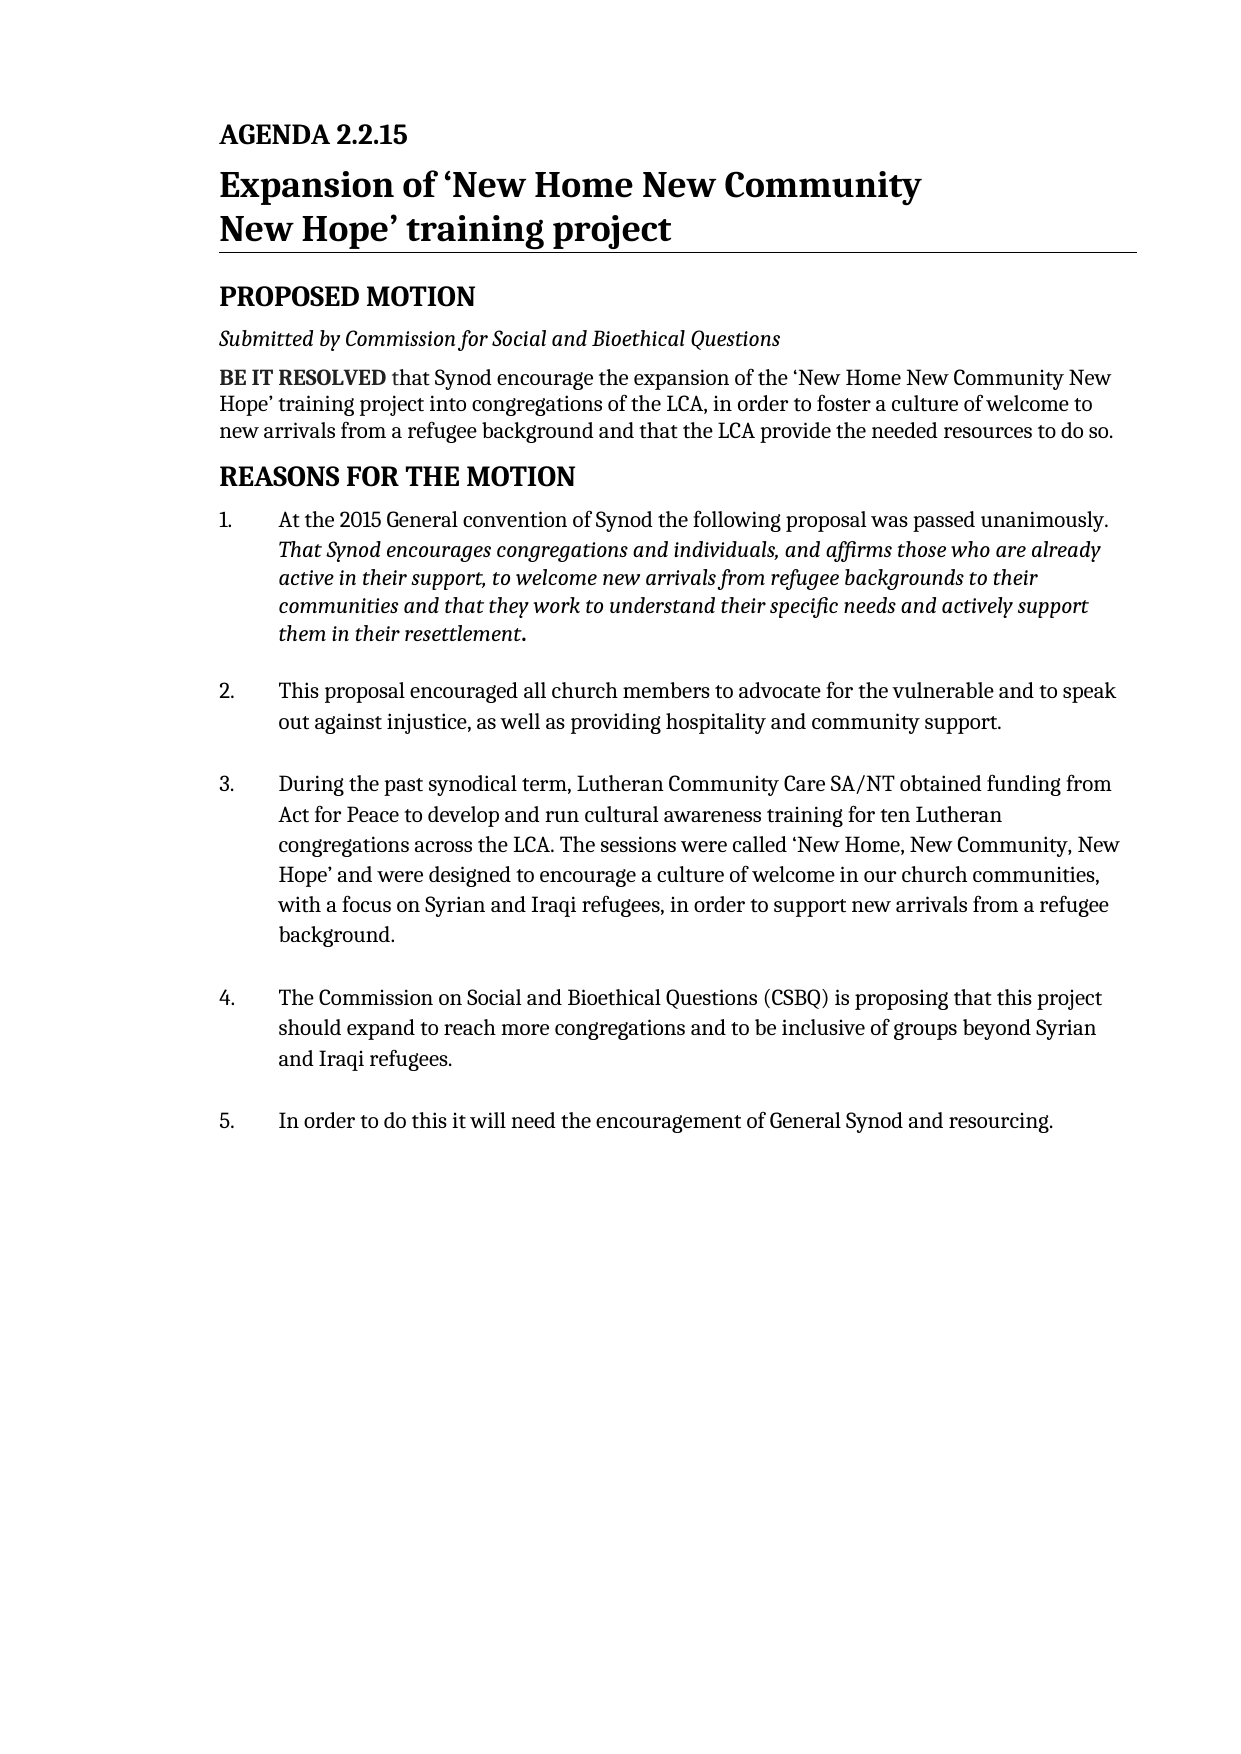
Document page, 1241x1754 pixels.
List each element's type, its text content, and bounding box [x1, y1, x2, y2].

text PROPOSED MOTION [219, 280, 1137, 313]
text Submitted by Commission for Social and Bioethical Questions [219, 326, 1137, 352]
text Expansion of ‘New Home New Community New Hope’ training project [219, 164, 1137, 252]
text BE IT RESOLVED that Synod encourage the expansion of the ‘New Home New Community New Hope’ training project into congregations of the LCA, in order to foster a culture of welcome to new arrivals from a refugee background and that the LCA provide the needed resources to do so. [219, 365, 1137, 444]
list In order to do this it will need the encouragement of General Synod and resourcing. [219, 1108, 1137, 1134]
text That Synod encourages congregations and individuals, and affirms those who are already active in their support, to welcome new arrivals from refugee backgrounds to their communities and that they work to understand their specific needs and actively support them in their resettlement. [278, 537, 1137, 677]
list The Commission on Social and Bioethical Questions (CSBQ) is proposing that this project should expand to reach more congregations and to be inclusive of groups beyond Syrian and Iraqi refugees. [219, 985, 1137, 1104]
text agenda 2.2.15 [219, 118, 1137, 152]
text REASONS FOR THE MOTION [219, 461, 1137, 494]
list At the 2015 General convention of Synod the following proposal was passed unanimously. [219, 507, 1137, 533]
list This proposal encouraged all church members to advocate for the vulnerable and to speak out against injustice, as well as providing hospitality and community support. [219, 678, 1137, 767]
list During the past synodical term, Lutheran Community Care SA/NT obtained funding from Act for Peace to develop and run cultural awareness training for ten Lutheran congregations across the LCA. The sessions were called ‘New Home, New Community, New Hope’ and were designed to encourage a culture of welcome in our church communities, with a focus on Syrian and Iraqi refugees, in order to support new arrivals from a refugee background. [219, 771, 1137, 981]
